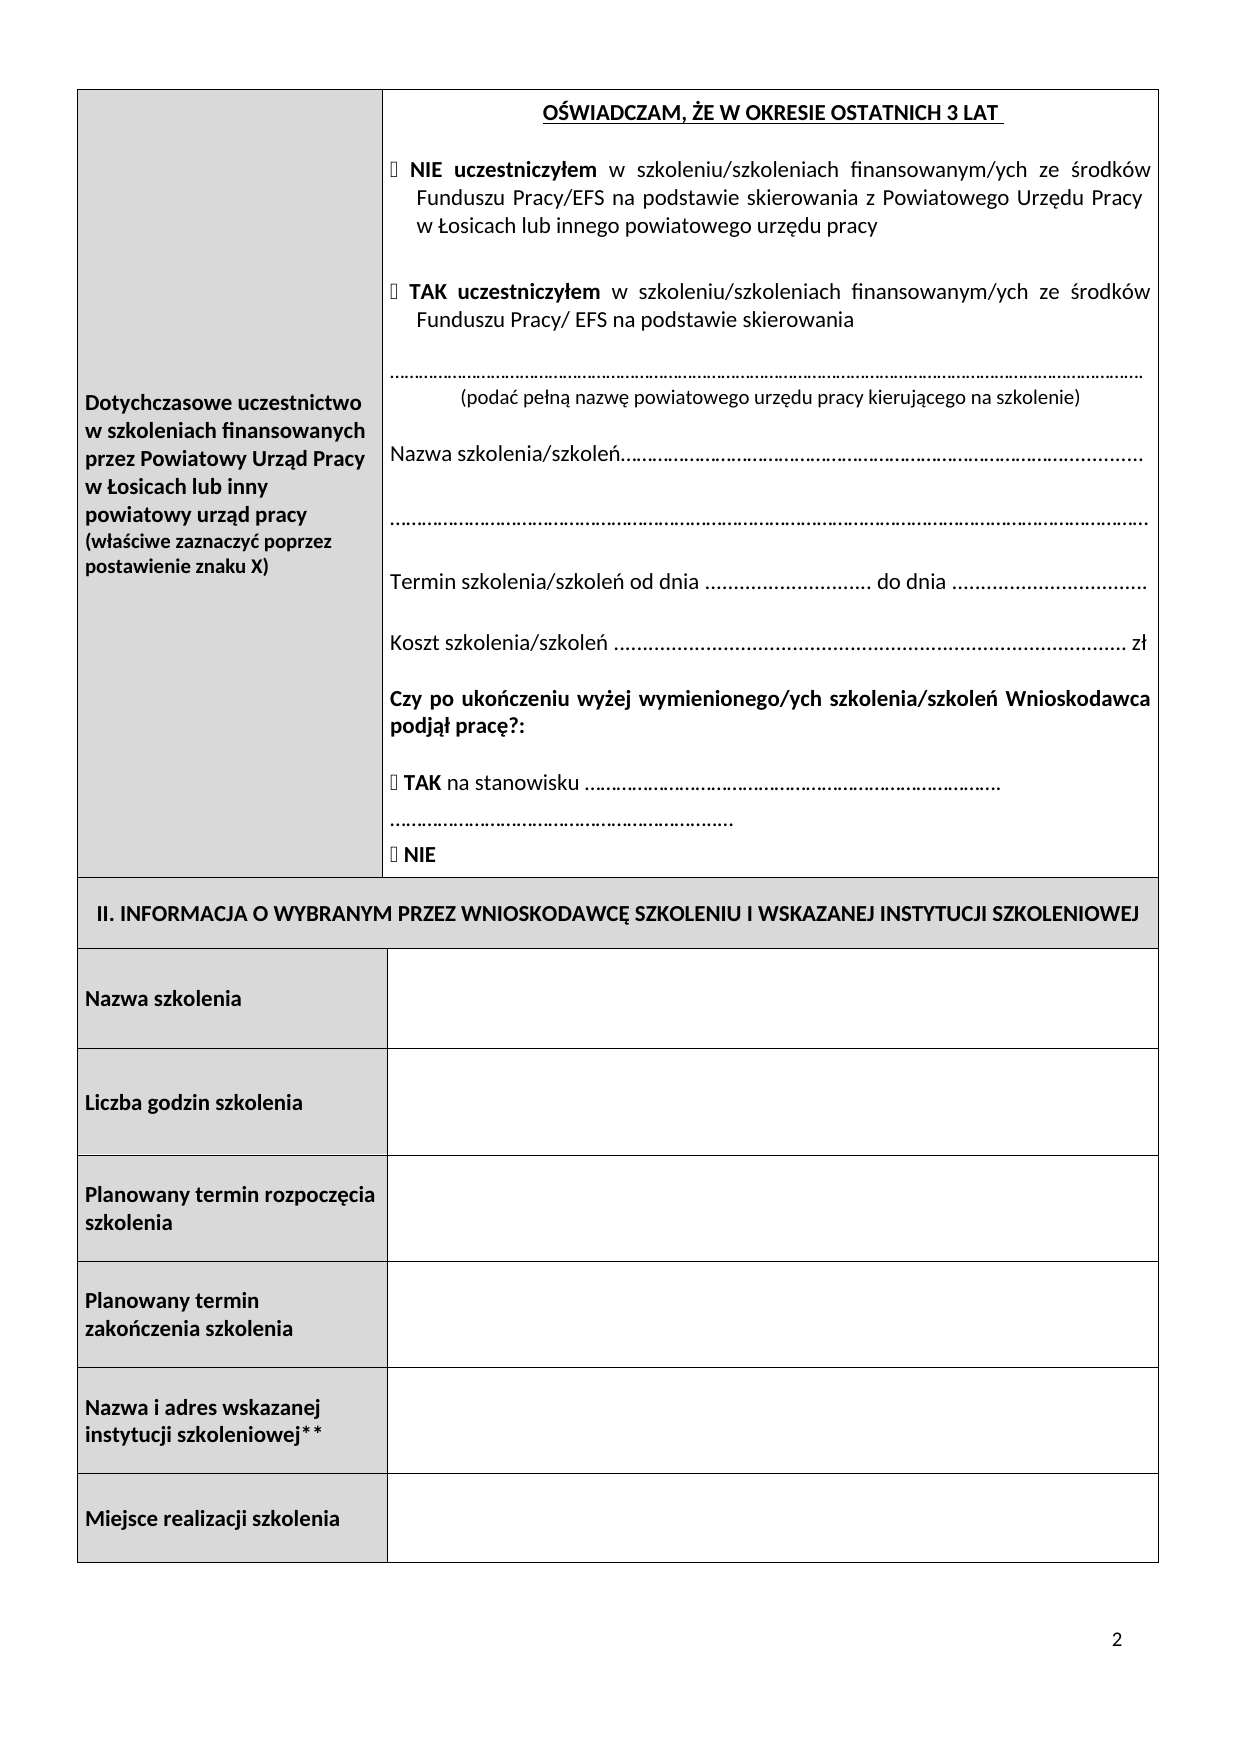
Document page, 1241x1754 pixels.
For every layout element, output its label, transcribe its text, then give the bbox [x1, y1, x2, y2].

table_cell [388, 1368, 1158, 1473]
table_cell Nazwa i adres wskazanej instytucji szkoleniowej** [78, 1368, 387, 1473]
table_cell OŚWIADCZAM, ŻE W OKRESIE OSTATNICH 3 LAT NIE uczestniczyłem w szkoleniu/szkoleniach finansowanym/ych ze środków Funduszu Pracy/EFS na podstawie skierowania z Powiatowego Urzędu Pracy w Łosicach lub innego powiatowego urzędu pracy [383, 90, 1158, 248]
table_cell Dotychczasowe uczestnictwo w szkoleniach finansowanych przez Powiatowy Urząd Pracy w Łosicach lub inny powiatowy urząd pracy (właściwe zaznaczyć poprzez postawienie znaku X) [78, 90, 382, 877]
table_cell [388, 1156, 1158, 1261]
table_cell Nazwa szkolenia [78, 949, 387, 1048]
table_cell Planowany termin rozpoczęcia szkolenia [78, 1156, 387, 1261]
table_cell [388, 949, 1158, 1048]
table_cell Liczba godzin szkolenia [78, 1049, 387, 1154]
table_cell TAK uczestniczyłem w szkoleniu/szkoleniach finansowanym/ych ze środków Funduszu Pracy/ EFS na podstawie skierowania …………………………………………………………………………………………………………………………………………. (podać pełną nazwę powiatowego urzędu pracy kierującego na szkolenie) Nazwa szkolenia/szkoleń………………………………………………………………………….............. ……………………………………………………………………………………………………………………………… Termin szkolenia/szkoleń od dnia ............................. do dnia .................................. Koszt szkolenia/szkoleń ......................................................................................... zł Czy po ukończeniu wyżej wymienionego/ych szkolenia/szkoleń Wnioskodawca podjął pracę?: TAK na stanowisku …………………………………………………………………….……………………………………………………..… NIE [383, 248, 1158, 877]
table_cell II. INFORMACJA O WYBRANYM PRZEZ WNIOSKODAWCĘ SZKOLENIU I WSKAZANEJ INSTYTUCJI SZKOLENIOWEJ [78, 878, 1158, 948]
table_cell [388, 1474, 1158, 1562]
table_cell [388, 1049, 1158, 1154]
table_cell Miejsce realizacji szkolenia [78, 1474, 387, 1562]
table_cell [388, 1262, 1158, 1367]
table_cell Planowany termin zakończenia szkolenia [78, 1262, 387, 1367]
